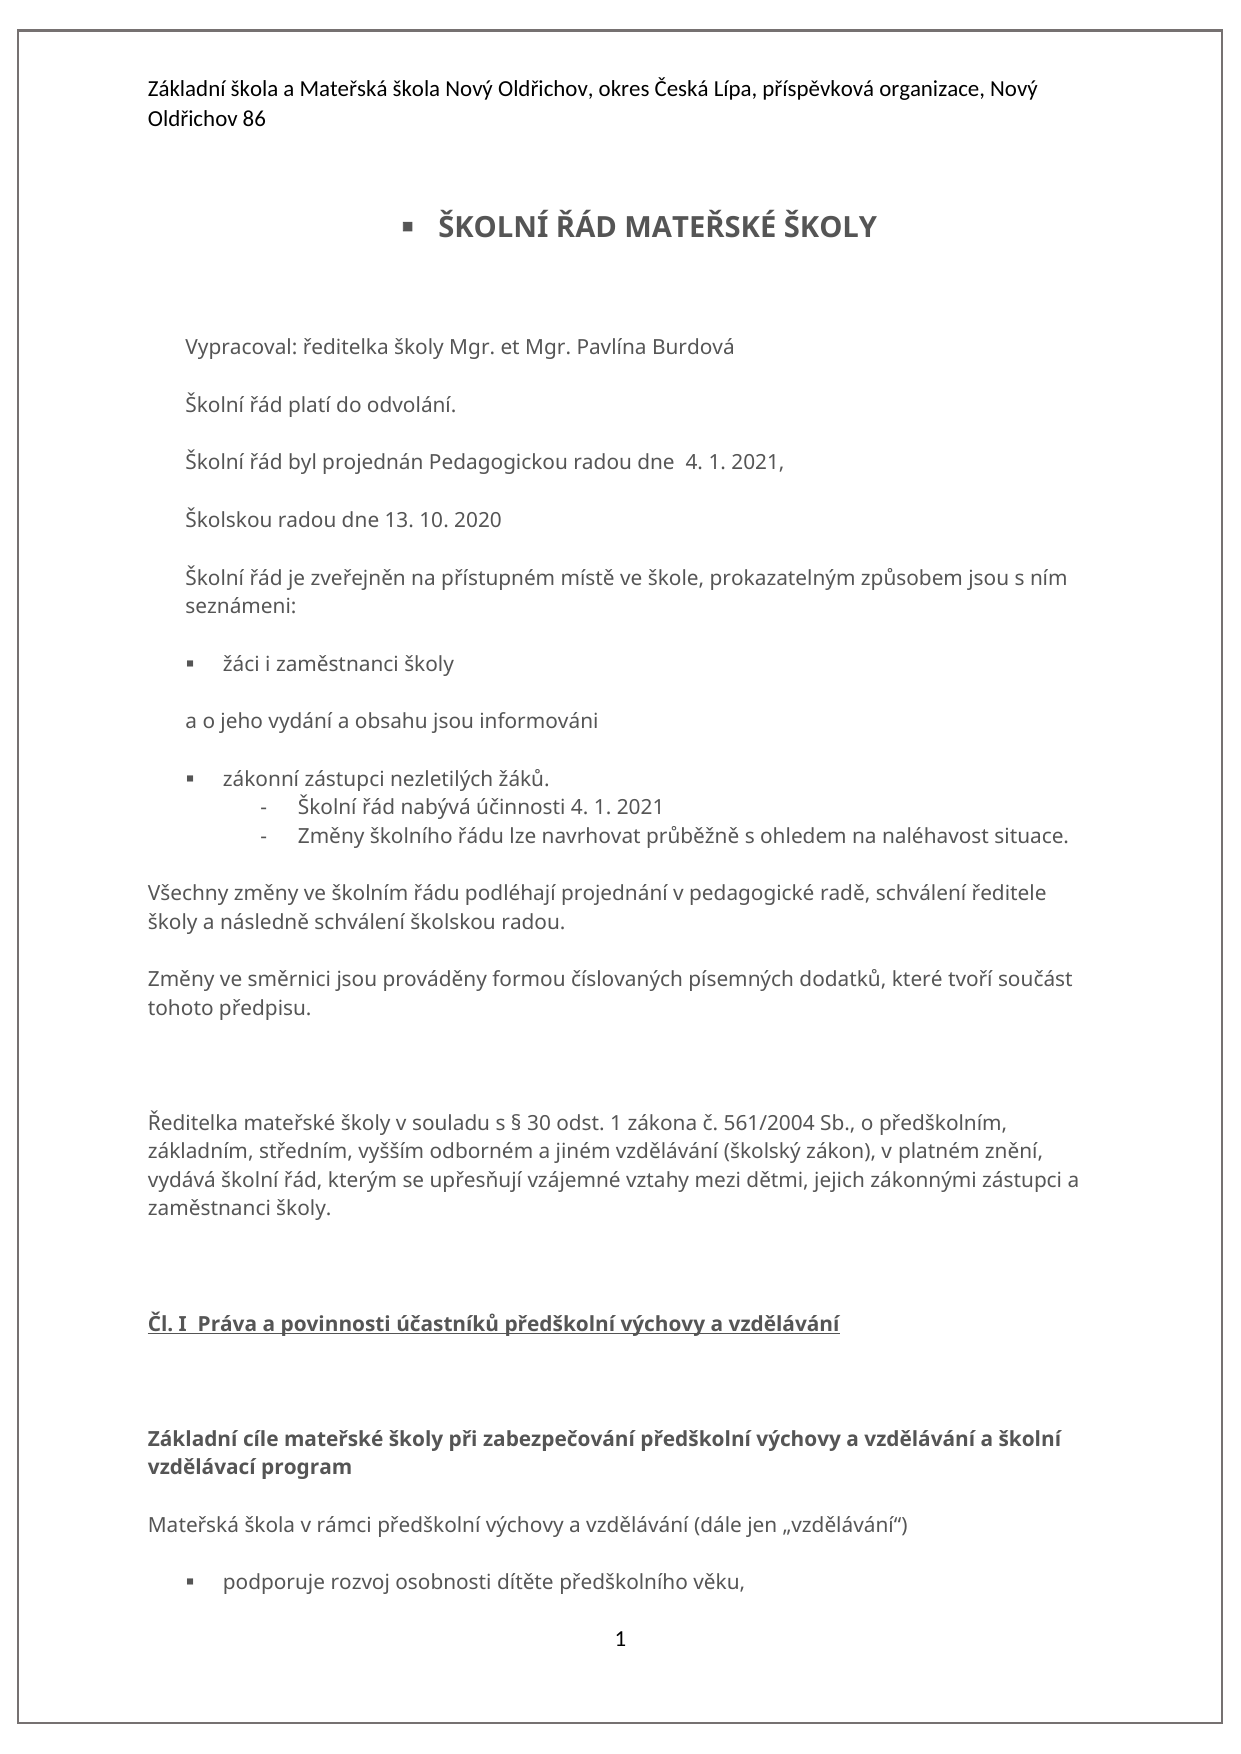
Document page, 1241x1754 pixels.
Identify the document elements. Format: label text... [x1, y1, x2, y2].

text Změny ve směrnici jsou prováděny formou číslovaných písemných dodatků, které tvoří součást tohoto předpisu. [148, 964, 1093, 1021]
text Školní řád platí do odvolání. [185, 390, 1093, 418]
list žáci i zaměstnanci školy [185, 649, 1093, 677]
text Základní cíle mateřské školy při zabezpečování předškolní výchovy a vzdělávání a školní vzdělávací program [148, 1424, 1093, 1481]
text a o jeho vydání a obsahu jsou informováni [185, 706, 1093, 735]
list Školní řád nabývá účinnosti 4. 1. 2021 [260, 792, 1093, 821]
list zákonní zástupci nezletilých žáků. [185, 764, 1093, 792]
list Změny školního řádu lze navrhovat průběžně s ohledem na naléhavost situace. [260, 821, 1093, 849]
text Čl. I Práva a povinnosti účastníků předškolní výchovy a vzdělávání [148, 1309, 1093, 1337]
list ŠKOLNÍ ŘÁD MATEŘSKÉ ŠKOLY [185, 196, 1093, 246]
text Školní řád je zveřejněn na přístupném místě ve škole, prokazatelným způsobem jsou s ním seznámeni: [185, 563, 1093, 619]
text Školní řád byl projednán Pedagogickou radou dne 4. 1. 2021, [185, 447, 1093, 476]
text Školskou radou dne 13. 10. 2020 [185, 505, 1093, 533]
text Vypracoval: ředitelka školy Mgr. et Mgr. Pavlína Burdová [185, 332, 1093, 361]
text Ředitelka mateřské školy v souladu s § 30 odst. 1 zákona č. 561/2004 Sb., o předškolním, základním, středním, vyšším odborném a jiném vzdělávání (školský zákon), v platném znění, vydává školní řád, kterým se upřesňují vzájemné vztahy mezi dětmi, jejich zákonnými zástupci a zaměstnanci školy. [148, 1108, 1093, 1222]
list podporuje rozvoj osobnosti dítěte předškolního věku, [185, 1567, 1093, 1596]
text Všechny změny ve školním řádu podléhají projednání v pedagogické radě, schválení ředitele školy a následně schválení školskou radou. [148, 878, 1093, 935]
text Mateřská škola v rámci předškolní výchovy a vzdělávání (dále jen „vzdělávání“) [148, 1510, 1093, 1538]
